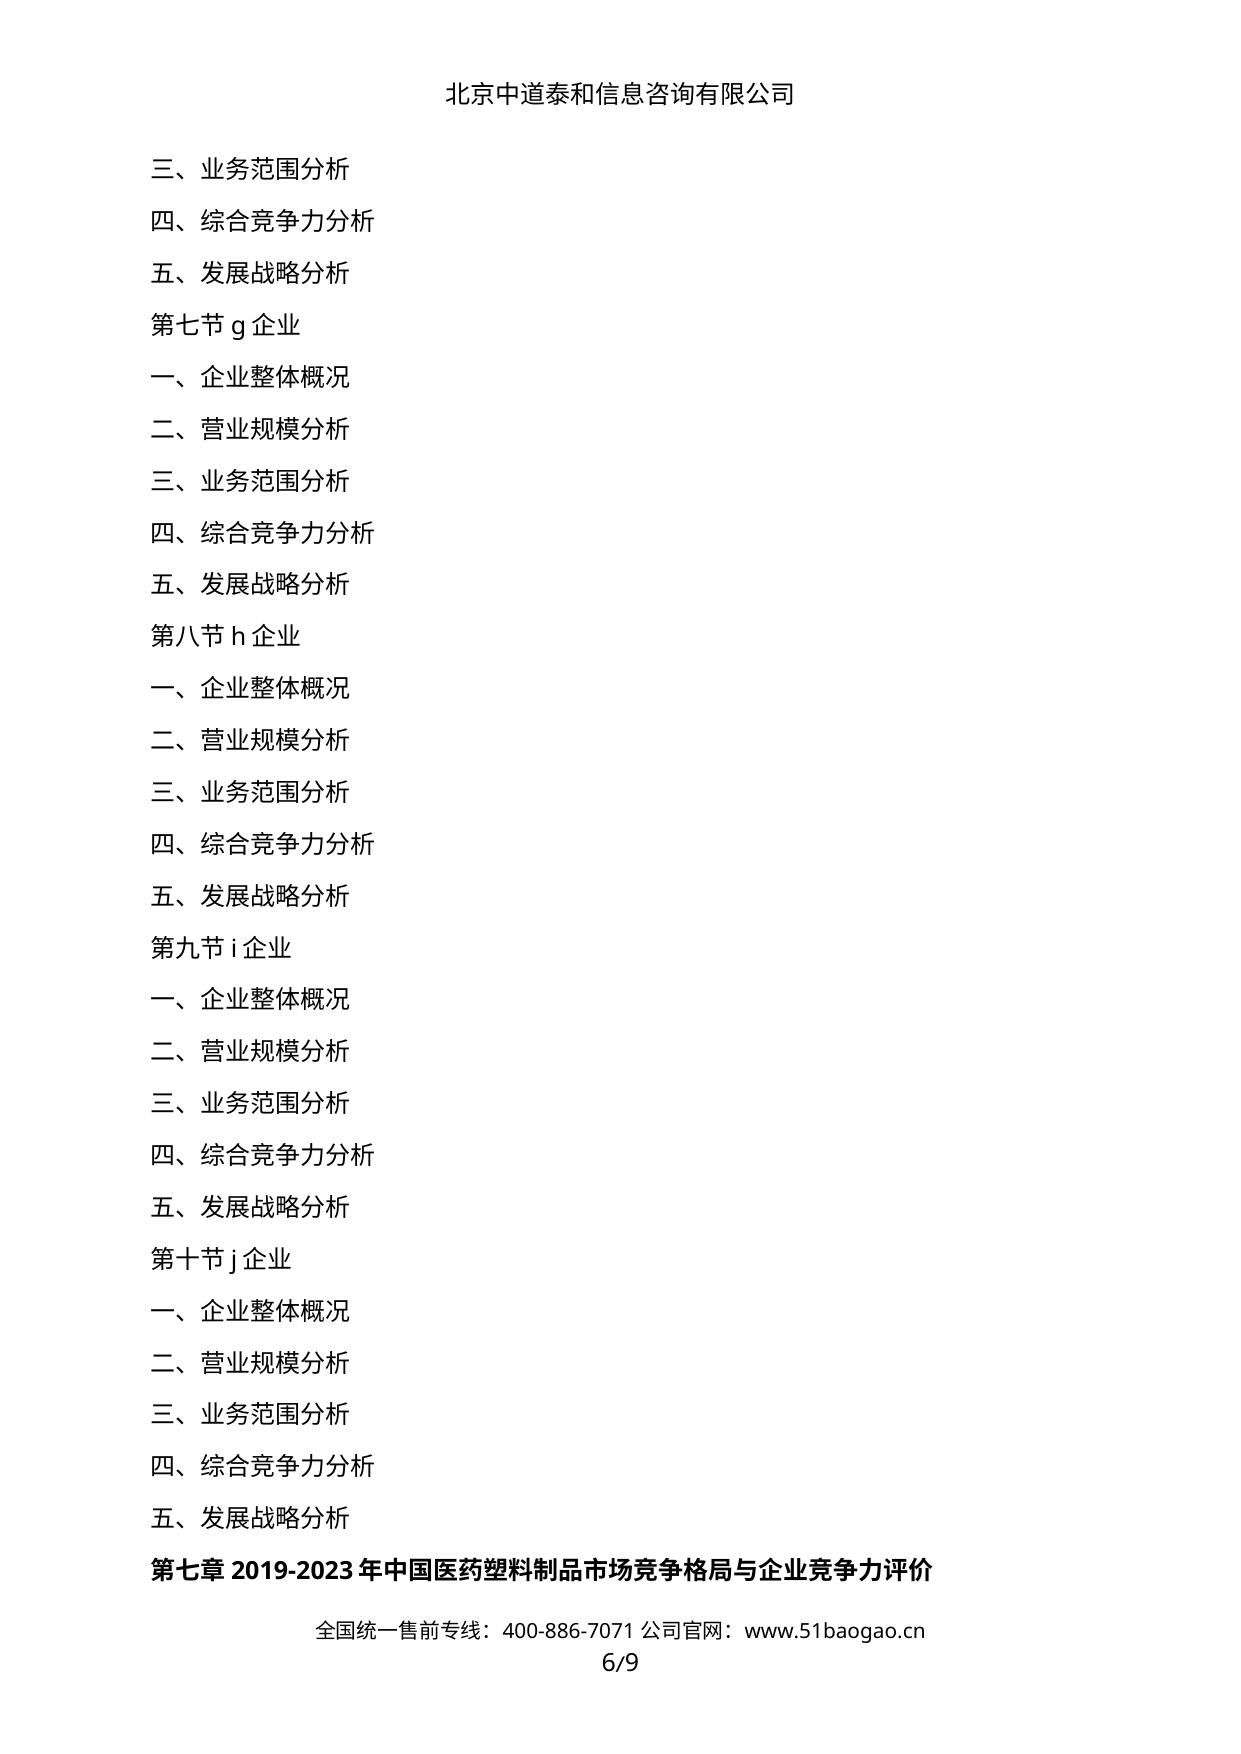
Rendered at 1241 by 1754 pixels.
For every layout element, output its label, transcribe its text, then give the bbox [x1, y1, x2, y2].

text 第七章 2019-2023年中国医药塑料制品市场竞争格局与企业竞争力评价 [150, 1551, 1090, 1587]
text 一、企业整体概况 [150, 980, 1090, 1016]
text 五、发展战略分析 [150, 565, 1090, 601]
text 一、企业整体概况 [150, 357, 1090, 394]
text 三、业务范围分析 [150, 1084, 1090, 1120]
text 二、营业规模分析 [150, 409, 1090, 446]
text 三、业务范围分析 [150, 461, 1090, 497]
text 一、企业整体概况 [150, 1291, 1090, 1327]
text 四、综合竞争力分析 [150, 202, 1090, 238]
text 第九节 i企业 [150, 928, 1090, 964]
text 四、综合竞争力分析 [150, 1447, 1090, 1483]
text 四、综合竞争力分析 [150, 824, 1090, 861]
text 二、营业规模分析 [150, 1343, 1090, 1379]
text 五、发展战略分析 [150, 1499, 1090, 1535]
text 四、综合竞争力分析 [150, 1136, 1090, 1172]
text 五、发展战略分析 [150, 254, 1090, 290]
text 二、营业规模分析 [150, 1032, 1090, 1068]
text 三、业务范围分析 [150, 1395, 1090, 1431]
text 五、发展战略分析 [150, 876, 1090, 912]
text 第八节 h企业 [150, 617, 1090, 653]
text 一、企业整体概况 [150, 669, 1090, 705]
text 五、发展战略分析 [150, 1187, 1090, 1224]
text 第十节 j企业 [150, 1239, 1090, 1276]
text 四、综合竞争力分析 [150, 513, 1090, 549]
text 二、营业规模分析 [150, 721, 1090, 757]
text 第七节 g企业 [150, 306, 1090, 342]
text 三、业务范围分析 [150, 772, 1090, 809]
text 三、业务范围分析 [150, 150, 1090, 186]
